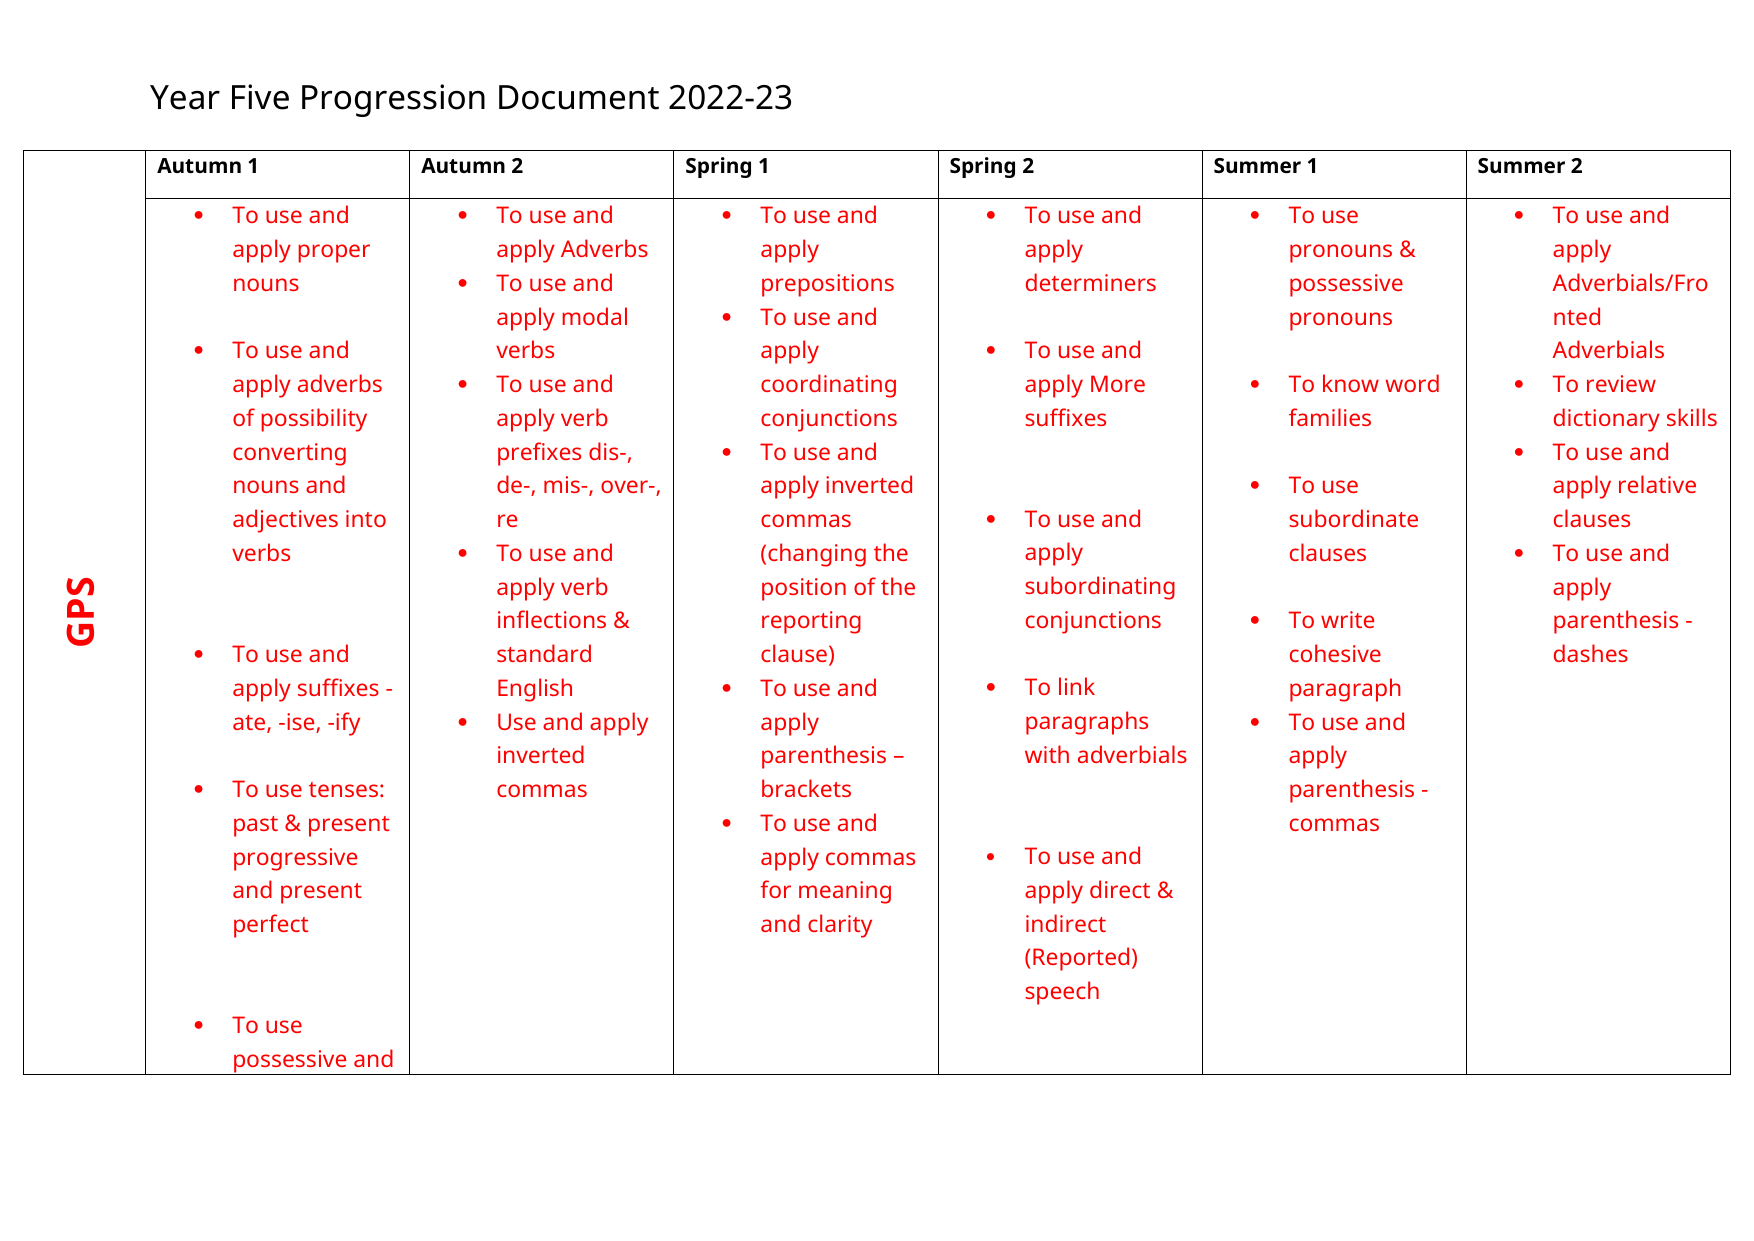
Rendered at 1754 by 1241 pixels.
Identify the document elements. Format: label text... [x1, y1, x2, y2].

table_header Summer 1 [1203, 151, 1466, 198]
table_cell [1203, 199, 1466, 1074]
table_header Spring 1 [674, 151, 938, 198]
table_header Autumn 2 [410, 151, 673, 198]
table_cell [410, 199, 673, 1074]
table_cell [939, 199, 1202, 1074]
table_header Spring 2 [939, 151, 1202, 198]
table_header Summer 2 [1467, 151, 1730, 198]
table_header Autumn 1 [146, 151, 409, 198]
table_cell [674, 199, 938, 1074]
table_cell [1467, 199, 1730, 1074]
table_header GPS [24, 151, 145, 1074]
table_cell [146, 199, 409, 1074]
